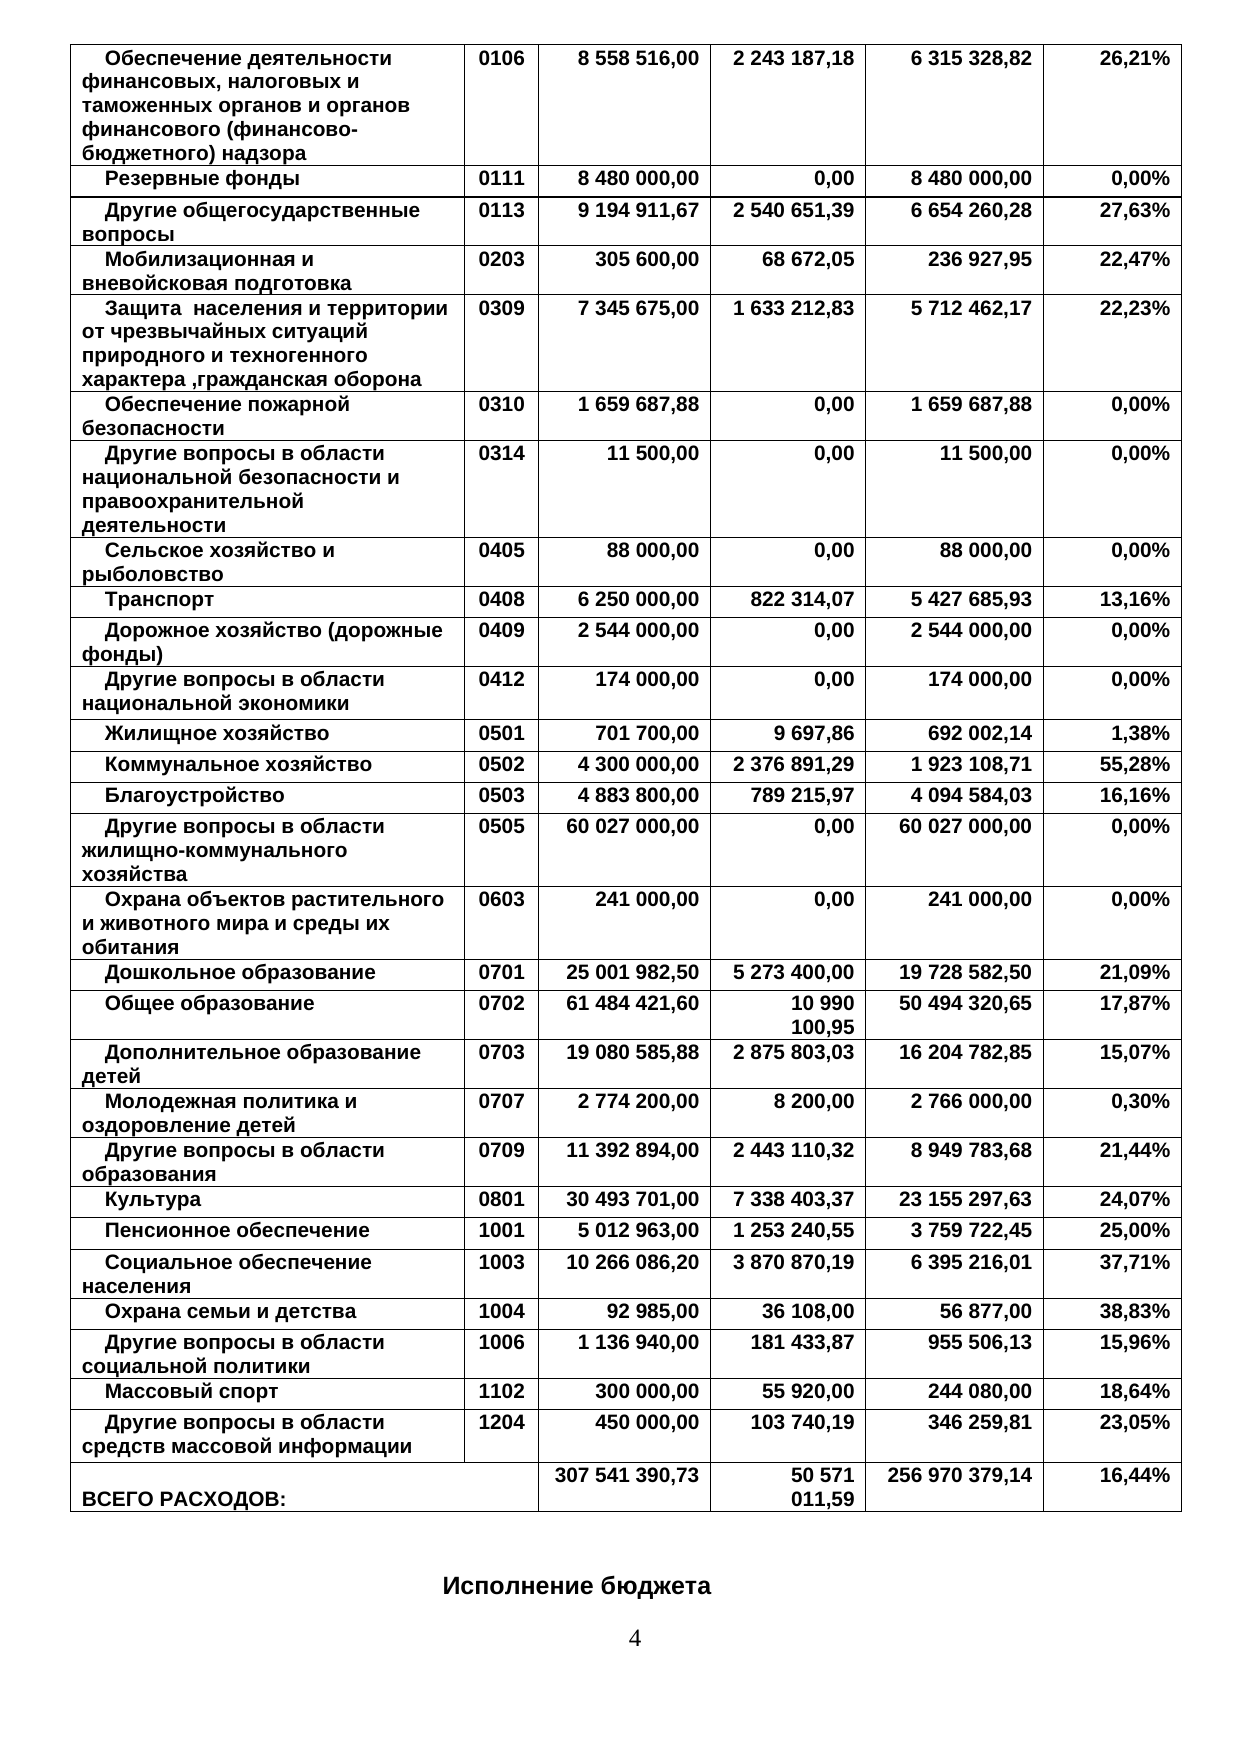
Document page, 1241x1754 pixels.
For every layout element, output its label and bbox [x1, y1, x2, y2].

table_header [59, 44, 1240, 1599]
